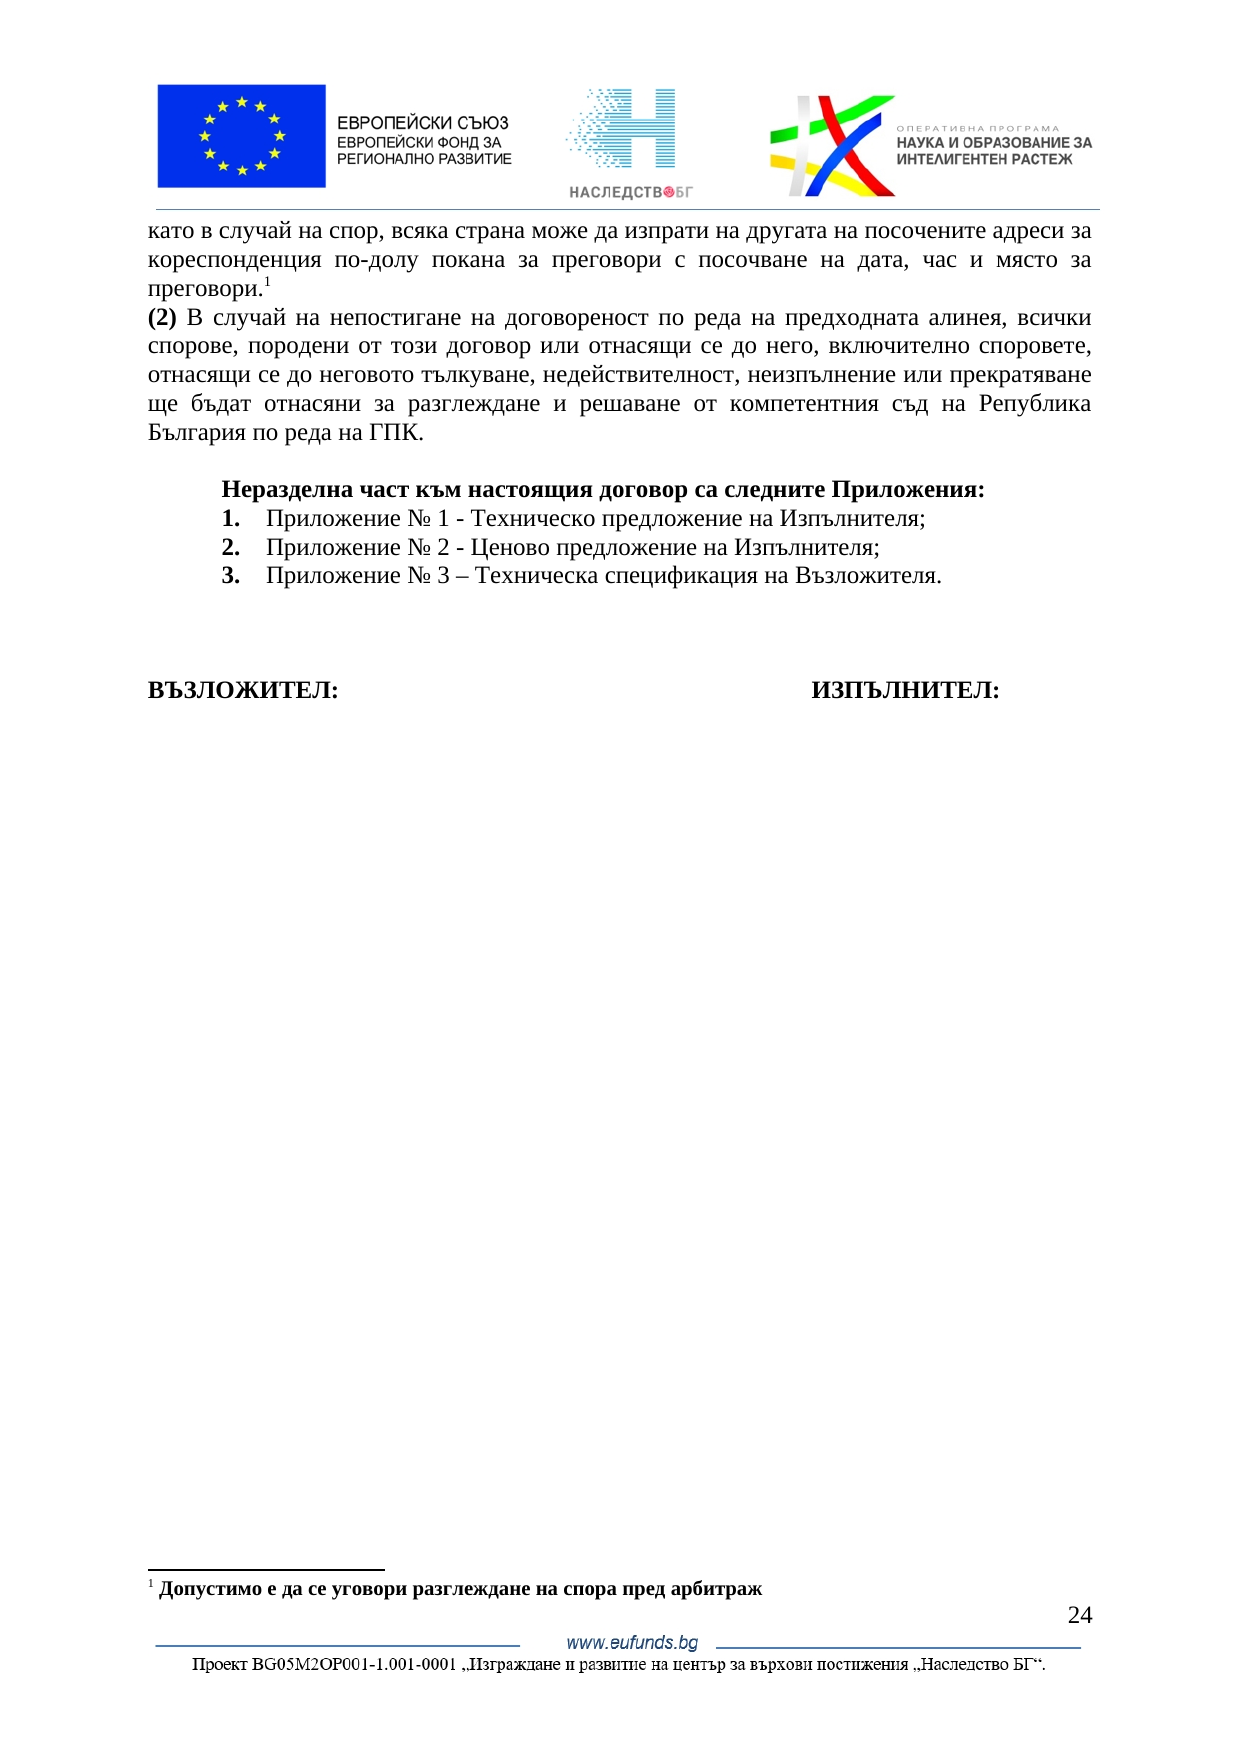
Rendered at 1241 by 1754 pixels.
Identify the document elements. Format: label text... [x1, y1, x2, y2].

text Неразделна част към настоящия договор са следните Приложения: [148, 474, 1099, 503]
text ВЪЗЛОЖИТЕЛ: ИЗПЪЛНИТЕЛ: [148, 675, 1093, 704]
picture [147, 73, 1107, 216]
picture [147, 1628, 1093, 1681]
text (2) В случай на непостигане на договореност по реда на предходната алинея, всички спорове, породени от този договор или отнасящи се до него, включително споровете, отнасящи се до неговото тълкуване, недействителност, неизпълнение или прекратяване ще бъдат отнасяни за разглеждане и решаване от компетентния съд на Република България по реда на ГПК. [148, 302, 1093, 445]
list Приложение № 3 – Техническа спецификация на Възложителя. [148, 560, 1099, 589]
list Приложение № 1 - Техническо предложение на Изпълнителя; [148, 503, 1099, 532]
list Приложение № 2 - Ценово предложение на Изпълнителя; [148, 532, 1099, 560]
